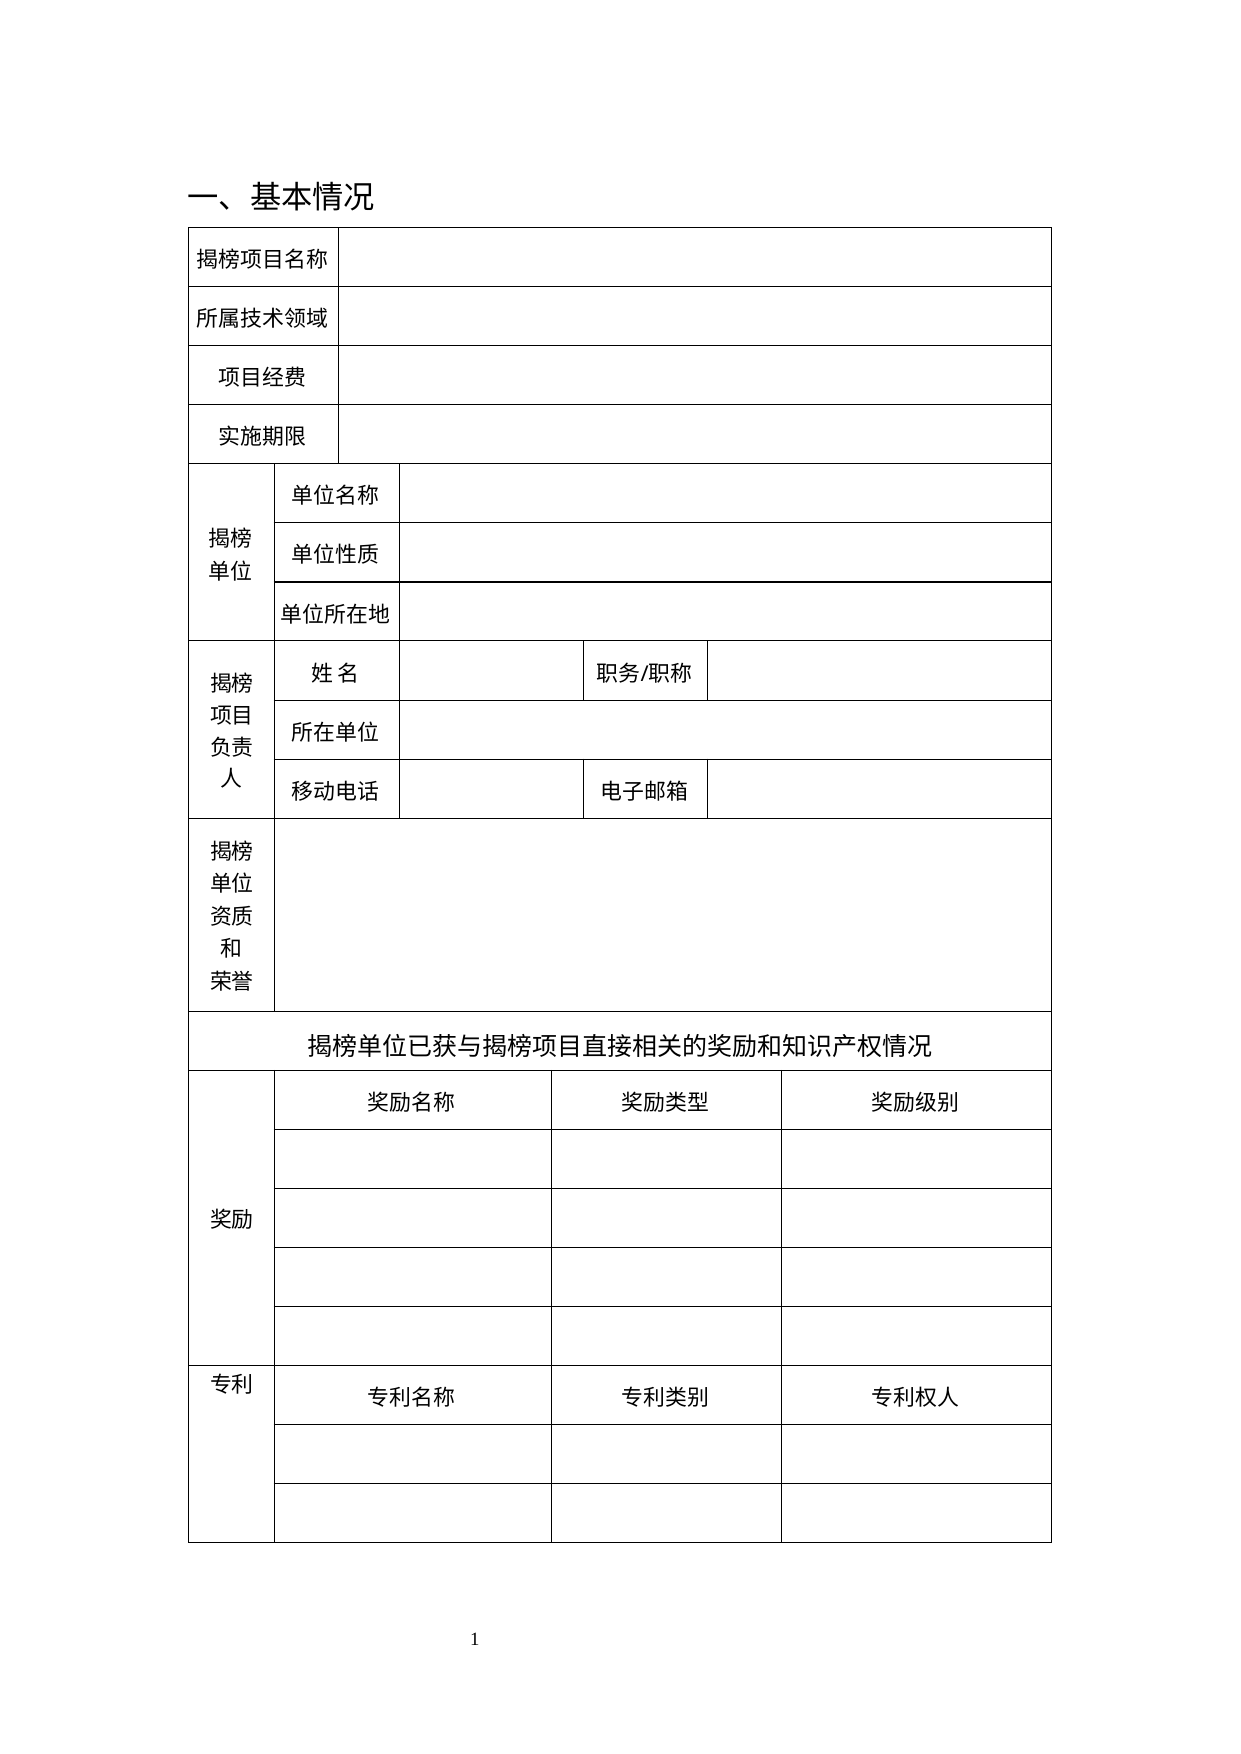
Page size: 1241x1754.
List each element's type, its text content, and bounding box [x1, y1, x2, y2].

table_cell 姓 名 [275, 641, 399, 699]
table_cell 奖励级别 [782, 1071, 1051, 1129]
table_cell [400, 641, 583, 699]
table_header 揭榜项目名称 [189, 228, 338, 286]
table_cell 奖励 [189, 1071, 274, 1365]
table_cell 揭榜 项目 负责 人 [189, 641, 274, 818]
table_cell 职务/职称 [584, 641, 707, 699]
table_cell [339, 287, 1051, 345]
table_cell 专利名称 [275, 1366, 551, 1424]
text 一、基本情况 [187, 162, 1053, 227]
table_cell 实施期限 [189, 405, 338, 463]
table_cell 专利权人 [782, 1366, 1051, 1424]
table_cell [400, 523, 1051, 581]
table_cell 电子邮箱 [584, 760, 707, 818]
table_cell [275, 1248, 551, 1306]
table_header [339, 228, 1051, 286]
table_cell 专利 [189, 1366, 274, 1542]
table_cell 所在单位 [275, 701, 399, 758]
table_cell [552, 1189, 781, 1247]
table_cell [552, 1425, 781, 1483]
table_cell [400, 701, 1051, 758]
table_cell [552, 1307, 781, 1365]
table_cell [275, 1425, 551, 1483]
table_cell [708, 760, 1051, 818]
table_cell [275, 1307, 551, 1365]
table_cell [400, 583, 1051, 640]
table_cell [339, 405, 1051, 463]
table_cell [782, 1248, 1051, 1306]
table_cell 揭榜 单位 资质 和 荣誉 [189, 819, 274, 1011]
table_cell [782, 1307, 1051, 1365]
table_cell [782, 1189, 1051, 1247]
table_cell [400, 464, 1051, 522]
table_cell [782, 1130, 1051, 1188]
table_cell [275, 1484, 551, 1542]
table_cell 专利类别 [552, 1366, 781, 1424]
table_cell 单位性质 [275, 523, 399, 581]
table_cell [708, 641, 1051, 699]
table_cell 揭榜单位已获与揭榜项目直接相关的奖励和知识产权情况 [189, 1012, 1051, 1070]
table_cell 单位名称 [275, 464, 399, 522]
table_cell [552, 1130, 781, 1188]
table_cell [275, 819, 1051, 1011]
table_cell [782, 1425, 1051, 1483]
table_cell 移动电话 [275, 760, 399, 818]
table_cell [552, 1248, 781, 1306]
table_cell [400, 760, 583, 818]
table_cell [275, 1189, 551, 1247]
table_cell 单位所在地 [275, 583, 399, 640]
table_cell 揭榜 单位 [189, 464, 274, 640]
table_cell 所属技术领域 [189, 287, 338, 345]
table_cell [339, 346, 1051, 404]
table_cell [275, 1130, 551, 1188]
table_cell 奖励类型 [552, 1071, 781, 1129]
table_cell [782, 1484, 1051, 1542]
table_cell [552, 1484, 781, 1542]
table_cell 奖励名称 [275, 1071, 551, 1129]
table_cell 项目经费 [189, 346, 338, 404]
